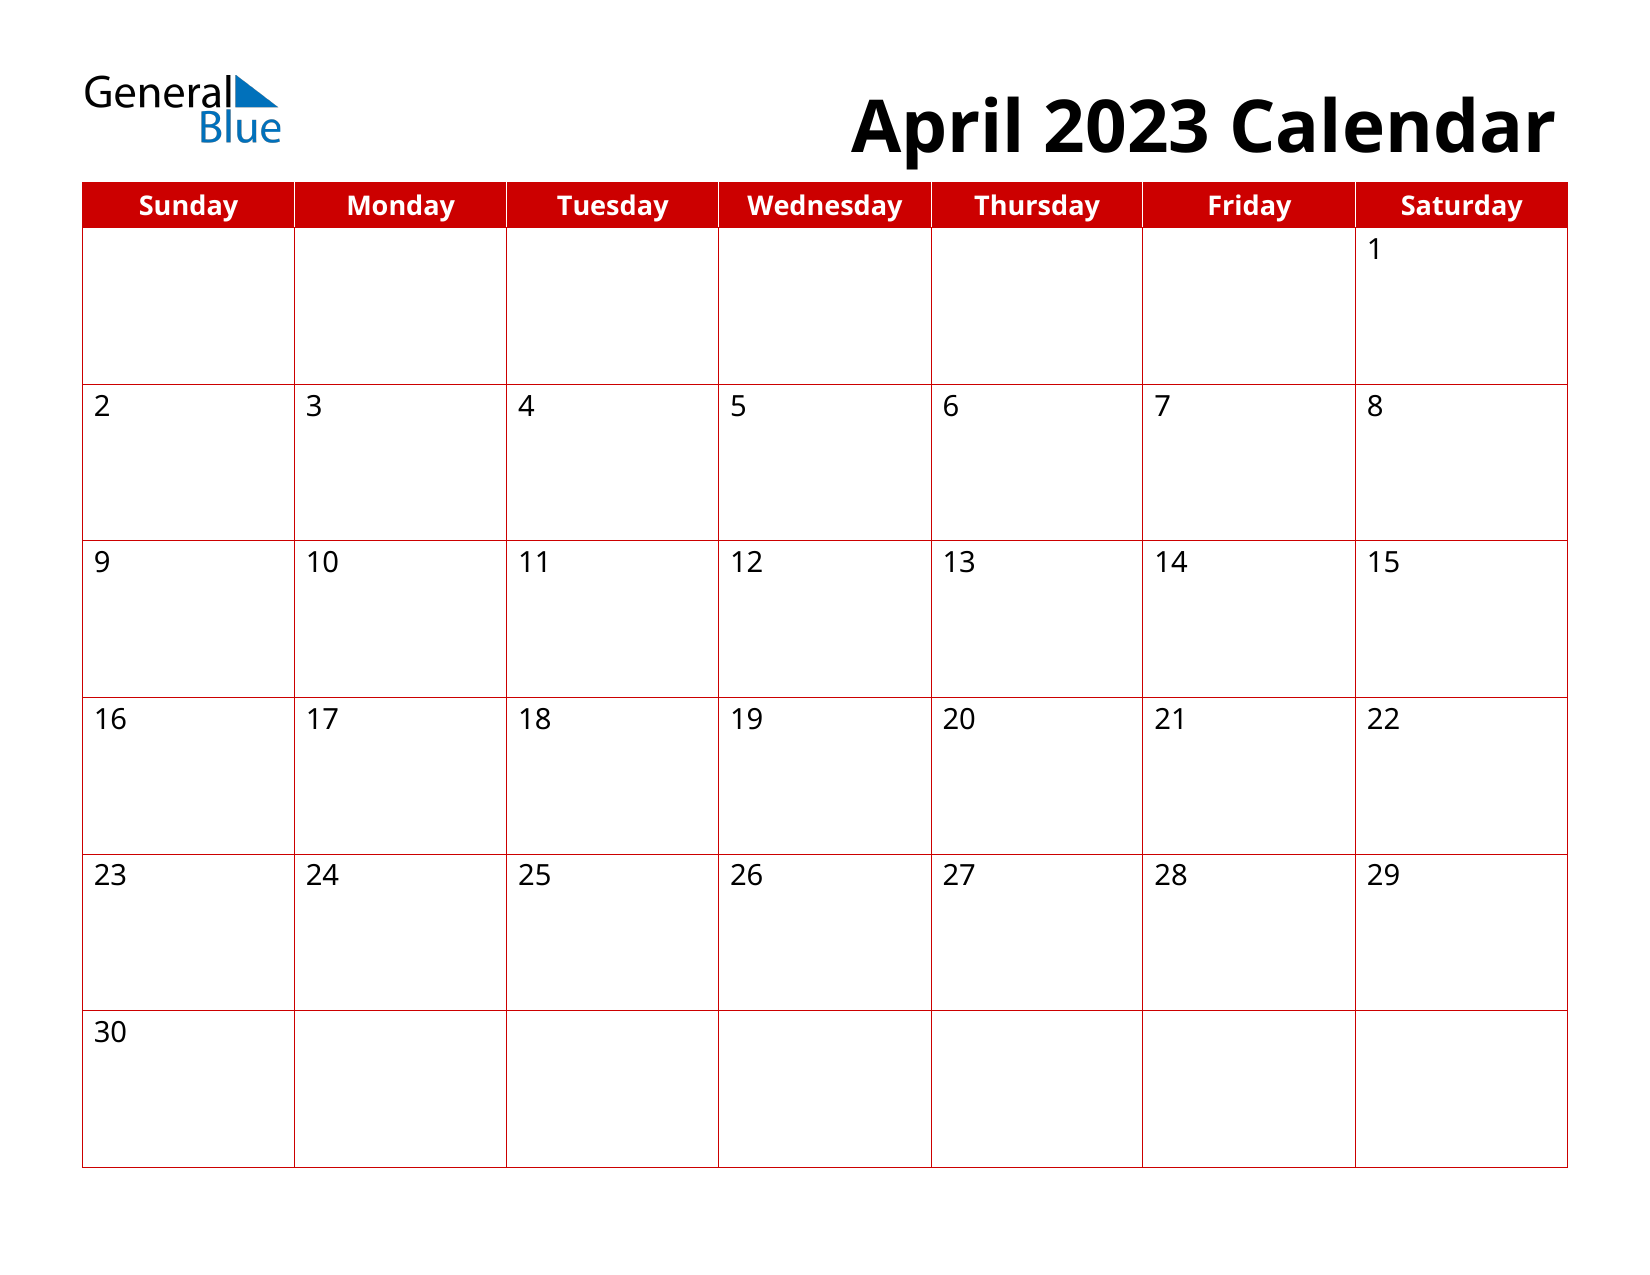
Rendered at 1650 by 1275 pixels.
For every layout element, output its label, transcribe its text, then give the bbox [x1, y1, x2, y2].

table_cell [1143, 265, 1355, 384]
table_cell 17 [295, 698, 506, 734]
table_cell [295, 735, 506, 853]
table_cell [1356, 735, 1567, 853]
table_cell [83, 421, 294, 540]
table_cell 29 [1356, 855, 1567, 891]
table_cell [719, 1011, 931, 1048]
table_cell [719, 891, 931, 1010]
table_cell [1143, 228, 1355, 265]
table_cell Saturday [1356, 183, 1567, 227]
table_cell 16 [83, 698, 294, 734]
table_cell 25 [507, 855, 718, 891]
table_cell [83, 735, 294, 853]
table_cell [295, 421, 506, 540]
table_cell 10 [295, 541, 506, 578]
table_cell 12 [719, 541, 931, 578]
table_cell 3 [295, 385, 506, 421]
table_cell [507, 1048, 718, 1167]
table_cell [932, 265, 1142, 384]
table_cell 6 [932, 385, 1142, 421]
table_cell Friday [1143, 183, 1355, 227]
table_cell [295, 1048, 506, 1167]
table_cell [1356, 265, 1567, 384]
table_cell 19 [719, 698, 931, 734]
table_cell [507, 735, 718, 853]
table_cell 30 [83, 1011, 294, 1048]
table_cell 7 [1143, 385, 1355, 421]
table_cell [83, 891, 294, 1010]
table_cell [83, 1048, 294, 1167]
table_cell [932, 421, 1142, 540]
table_cell [1356, 1011, 1567, 1048]
table_cell 14 [1143, 541, 1355, 578]
table_cell 28 [1143, 855, 1355, 891]
table_cell 13 [932, 541, 1142, 578]
table_cell [719, 578, 931, 697]
table_cell [1356, 1048, 1567, 1167]
table_cell [507, 891, 718, 1010]
table_cell [507, 578, 718, 697]
table_cell 15 [1356, 541, 1567, 578]
table_cell [1143, 735, 1355, 853]
table_cell 9 [83, 541, 294, 578]
table_cell 2 [83, 385, 294, 421]
table_cell [932, 1048, 1142, 1167]
table_cell [1356, 421, 1567, 540]
table_cell 22 [1356, 698, 1567, 734]
table_cell [1143, 421, 1355, 540]
table_cell 21 [1143, 698, 1355, 734]
table_cell [719, 1048, 931, 1167]
table_header April 2023 Calendar [506, 75, 1568, 182]
table_cell [719, 735, 931, 853]
table_cell [1143, 891, 1355, 1010]
table_cell 27 [932, 855, 1142, 891]
table_cell Sunday [83, 183, 294, 227]
table_cell [507, 421, 718, 540]
table_cell [507, 1011, 718, 1048]
table_cell [932, 891, 1142, 1010]
table_cell 8 [1356, 385, 1567, 421]
table_cell [83, 578, 294, 697]
table_cell Monday [295, 183, 506, 227]
table_cell [932, 228, 1142, 265]
table_cell [719, 265, 931, 384]
table_cell Wednesday [719, 183, 931, 227]
table_cell [932, 578, 1142, 697]
table_cell [295, 891, 506, 1010]
table_cell [932, 735, 1142, 853]
table_cell Thursday [932, 183, 1142, 227]
table_cell [719, 228, 931, 265]
picture [85, 75, 281, 143]
table_cell [507, 228, 718, 265]
table_cell [295, 578, 506, 697]
table_cell 4 [507, 385, 718, 421]
table_cell [295, 1011, 506, 1048]
table_cell [83, 265, 294, 384]
table_cell 11 [507, 541, 718, 578]
table_cell [1143, 578, 1355, 697]
table_cell [1143, 1048, 1355, 1167]
table_cell [83, 228, 294, 265]
table_cell 20 [932, 698, 1142, 734]
table_cell 23 [83, 855, 294, 891]
table_cell Tuesday [507, 183, 718, 227]
table_cell [932, 1011, 1142, 1048]
table_cell [1143, 1011, 1355, 1048]
table_cell [1356, 891, 1567, 1010]
table_cell [295, 228, 506, 265]
table_cell 5 [719, 385, 931, 421]
table_cell [295, 265, 506, 384]
table_cell 18 [507, 698, 718, 734]
table_cell 24 [295, 855, 506, 891]
table_cell [1356, 578, 1567, 697]
table_cell [507, 265, 718, 384]
table_cell 26 [719, 855, 931, 891]
table_cell [719, 421, 931, 540]
table_header [82, 75, 506, 182]
table_cell 1 [1356, 228, 1567, 265]
